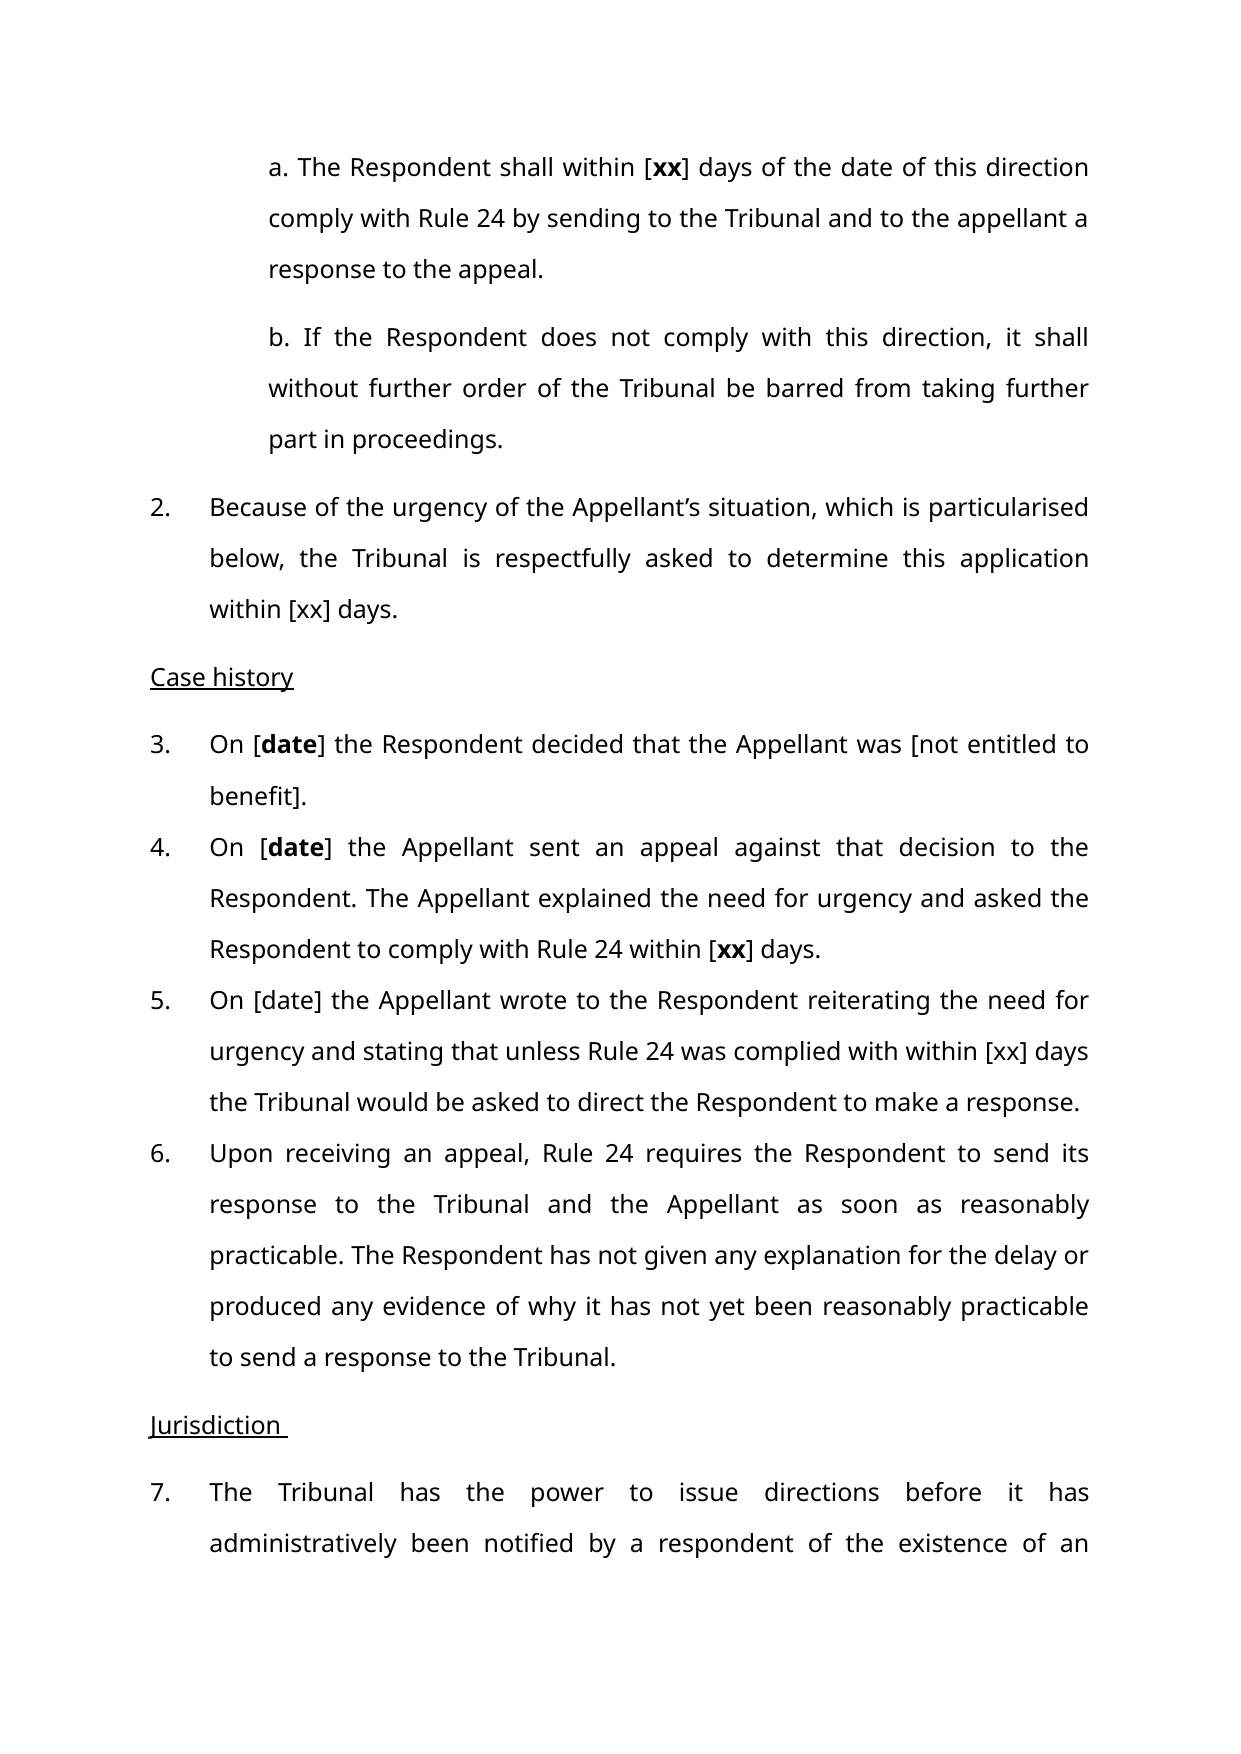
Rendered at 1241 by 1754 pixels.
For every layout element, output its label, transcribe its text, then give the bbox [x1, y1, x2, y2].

list On [date] the Respondent decided that the Appellant was [not entitled to benefit]. [150, 727, 1090, 812]
text b. If the Respondent does not comply with this direction, it shall without further order of the Tribunal be barred from taking further part in proceedings. [268, 320, 1090, 456]
list Because of the urgency of the Appellant’s situation, which is particularised below, the Tribunal is respectfully asked to determine this application within [xx] days. [150, 489, 1090, 626]
text Case history [150, 659, 1090, 693]
list Upon receiving an appeal, Rule 24 requires the Respondent to send its response to the Tribunal and the Appellant as soon as reasonably practicable. The Respondent has not given any explanation for the delay or produced any evidence of why it has not yet been reasonably practicable to send a response to the Tribunal. [150, 1135, 1090, 1374]
text Jurisdiction [150, 1407, 1090, 1441]
list On [date] the Appellant sent an appeal against that decision to the Respondent. The Appellant explained the need for urgency and asked the Respondent to comply with Rule 24 within [xx] days. [150, 829, 1090, 965]
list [150, 1475, 1090, 1560]
list On [date] the Appellant wrote to the Respondent reiterating the need for urgency and stating that unless Rule 24 was complied with within [xx] days the Tribunal would be asked to direct the Respondent to make a response. [150, 982, 1090, 1118]
text a. The Respondent shall within [xx] days of the date of this direction comply with Rule 24 by sending to the Tribunal and to the appellant a response to the appeal. [268, 150, 1090, 286]
